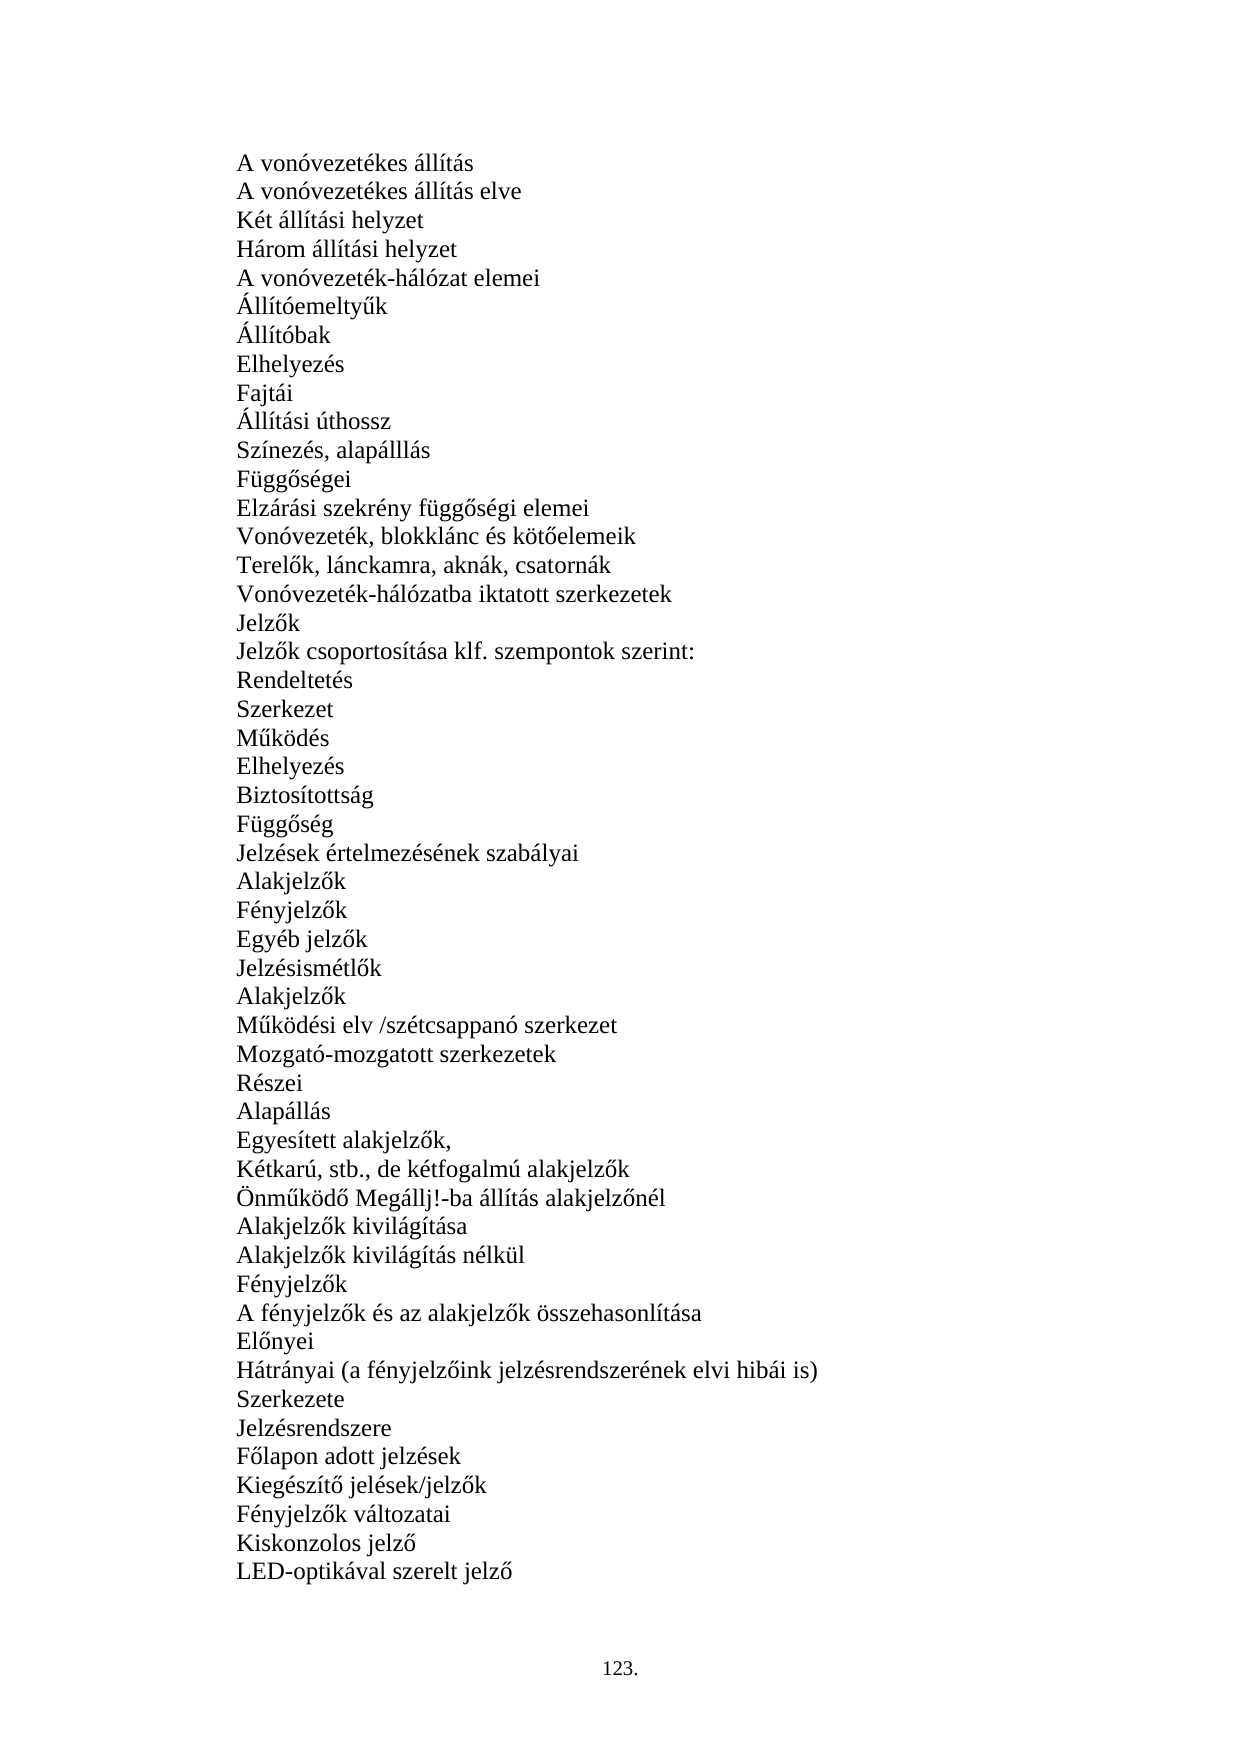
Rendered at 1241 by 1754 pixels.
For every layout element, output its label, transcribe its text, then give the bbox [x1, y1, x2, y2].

text Egyéb jelzők [236, 924, 1093, 953]
text LED-optikával szerelt jelző [236, 1556, 1093, 1585]
text A vonóvezetékes állítás elve [236, 176, 1093, 205]
text A vonóvezeték-hálózat elemei [236, 263, 1093, 291]
text Előnyei [236, 1326, 1093, 1355]
text Állítási úthossz [236, 406, 1093, 435]
text Vonóvezeték-hálózatba iktatott szerkezetek [236, 579, 1093, 608]
text Rendeltetés [236, 665, 1093, 694]
text A vonóvezetékes állítás [236, 148, 1093, 176]
text Fényjelzők [236, 895, 1093, 924]
text Függőségei [236, 464, 1093, 493]
text Elzárási szekrény függőségi elemei [236, 493, 1093, 521]
text Alakjelzők [236, 981, 1093, 1010]
text Egyesített alakjelzők, [236, 1125, 1093, 1154]
text Kiskonzolos jelző [236, 1528, 1093, 1556]
text Két állítási helyzet [236, 205, 1093, 234]
text Kiegészítő jelések/jelzők [236, 1470, 1093, 1499]
text Biztosítottság [236, 780, 1093, 809]
text Hátrányai (a fényjelzőink jelzésrendszerének elvi hibái is) [236, 1355, 1093, 1384]
text Fajtái [236, 378, 1093, 406]
text Működés [236, 723, 1093, 751]
text Jelzésismétlők [236, 953, 1093, 981]
text Jelzők [236, 608, 1093, 636]
text Részei [236, 1068, 1093, 1096]
text Függőség [236, 809, 1093, 838]
text Színezés, alapálllás [236, 435, 1093, 464]
text Alapállás [236, 1096, 1093, 1125]
text A fényjelzők és az alakjelzők összehasonlítása [236, 1298, 1093, 1326]
text Fényjelzők [236, 1269, 1093, 1298]
text Állítóemeltyűk [236, 291, 1093, 320]
text Elhelyezés [236, 349, 1093, 378]
text Kétkarú, stb., de kétfogalmú alakjelzők [236, 1154, 1093, 1183]
text Jelzők csoportosítása klf. szempontok szerint: [236, 636, 1093, 665]
text Működési elv /szétcsappanó szerkezet [236, 1010, 1093, 1039]
text Alakjelzők kivilágítás nélkül [236, 1240, 1093, 1269]
text Elhelyezés [236, 751, 1093, 780]
text Szerkezet [236, 694, 1093, 723]
text Alakjelzők kivilágítása [236, 1211, 1093, 1240]
text Szerkezete [236, 1384, 1093, 1413]
text Állítóbak [236, 320, 1093, 349]
text Alakjelzők [236, 866, 1093, 895]
text Főlapon adott jelzések [236, 1441, 1093, 1470]
text Önműködő Megállj!-ba állítás alakjelzőnél [236, 1183, 1093, 1211]
text Fényjelzők változatai [236, 1499, 1093, 1528]
text Három állítási helyzet [236, 234, 1093, 263]
text Jelzések értelmezésének szabályai [236, 838, 1093, 866]
text Jelzésrendszere [236, 1413, 1093, 1441]
text Vonóvezeték, blokklánc és kötőelemeik [236, 521, 1093, 550]
text Mozgató-mozgatott szerkezetek [236, 1039, 1093, 1068]
text Terelők, lánckamra, aknák, csatornák [236, 550, 1093, 579]
